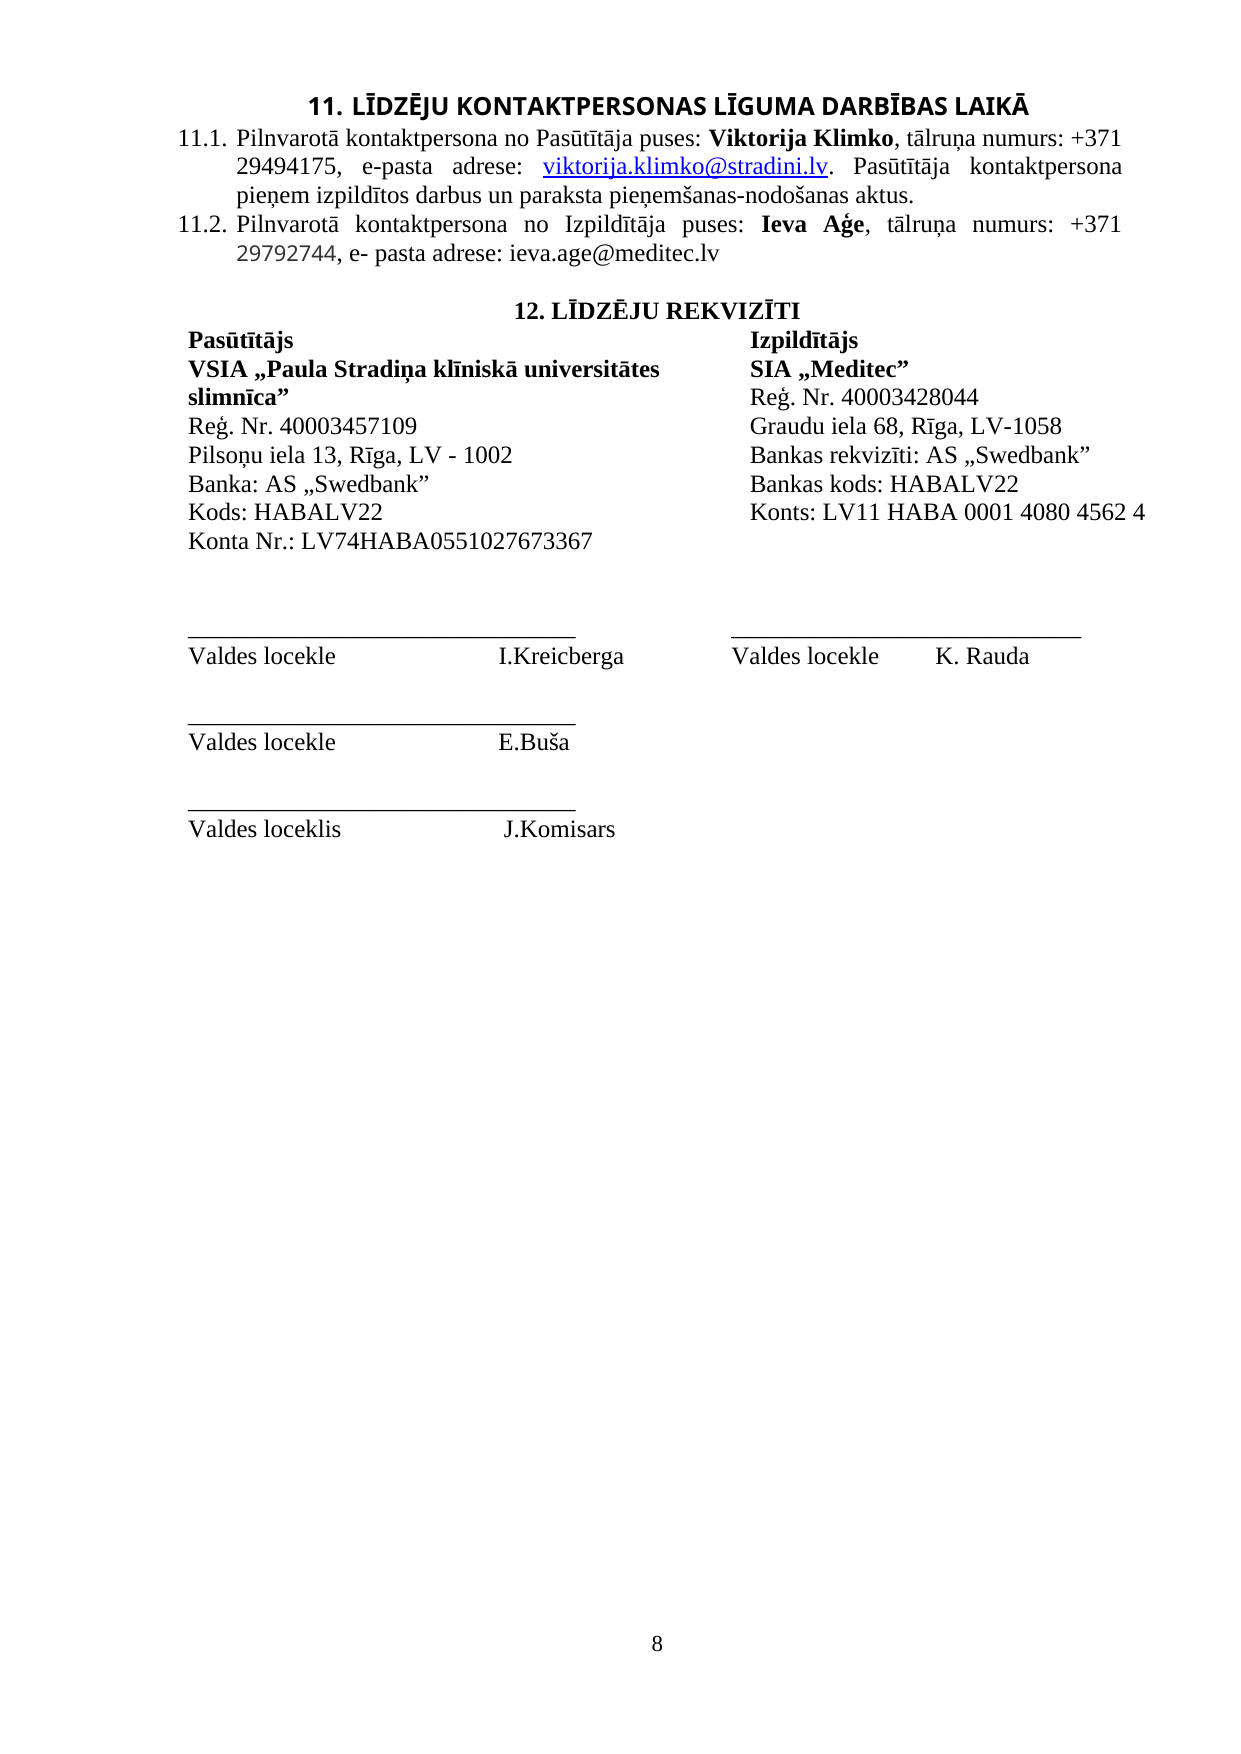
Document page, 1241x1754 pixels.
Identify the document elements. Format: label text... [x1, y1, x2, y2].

list Līdzēju kontaktpersonas līguma darbības laikā [215, 89, 1122, 123]
list Pilnvarotā kontaktpersona no Izpildītāja puses: Ieva Aģe, tālruņa numurs: +371 29792744, e- pasta adrese: ieva.age@meditec.lv [177, 209, 1122, 267]
text 12. Līdzēju rekvizīti [177, 296, 1137, 325]
table_header Pasūtītājs VSIA „Paula Stradiņa klīniskā universitātes slimnīca” Reģ. Nr. 40003457109 Pilsoņu iela 13, Rīga, LV - 1002 Banka: AS „Swedbank” Kods: HABALV22 Konta Nr.: LV74HABA0551027673367 _______________________________ Valdes locekle I.Kreicberga _______________________________ Valdes locekle E.Buša _______________________________ Valdes loceklis J.Komisars [177, 325, 720, 900]
list Pilnvarotā kontaktpersona no Pasūtītāja puses: Viktorija Klimko, tālruņa numurs: +371 29494175, e-pasta adrese: viktorija.klimko@stradini.lv. Pasūtītāja kontaktpersona pieņem izpildītos darbus un paraksta pieņemšanas-nodošanas aktus. [177, 123, 1122, 209]
table_header Izpildītājs SIA „Meditec” Reģ. Nr. 40003428044 Graudu iela 68, Rīga, LV-1058 Bankas rekvizīti: AS „Swedbank” Bankas kods: HABALV22 Konts: LV11 HABA 0001 4080 4562 4 ____________________________ Valdes locekle K. Rauda [720, 325, 1226, 900]
